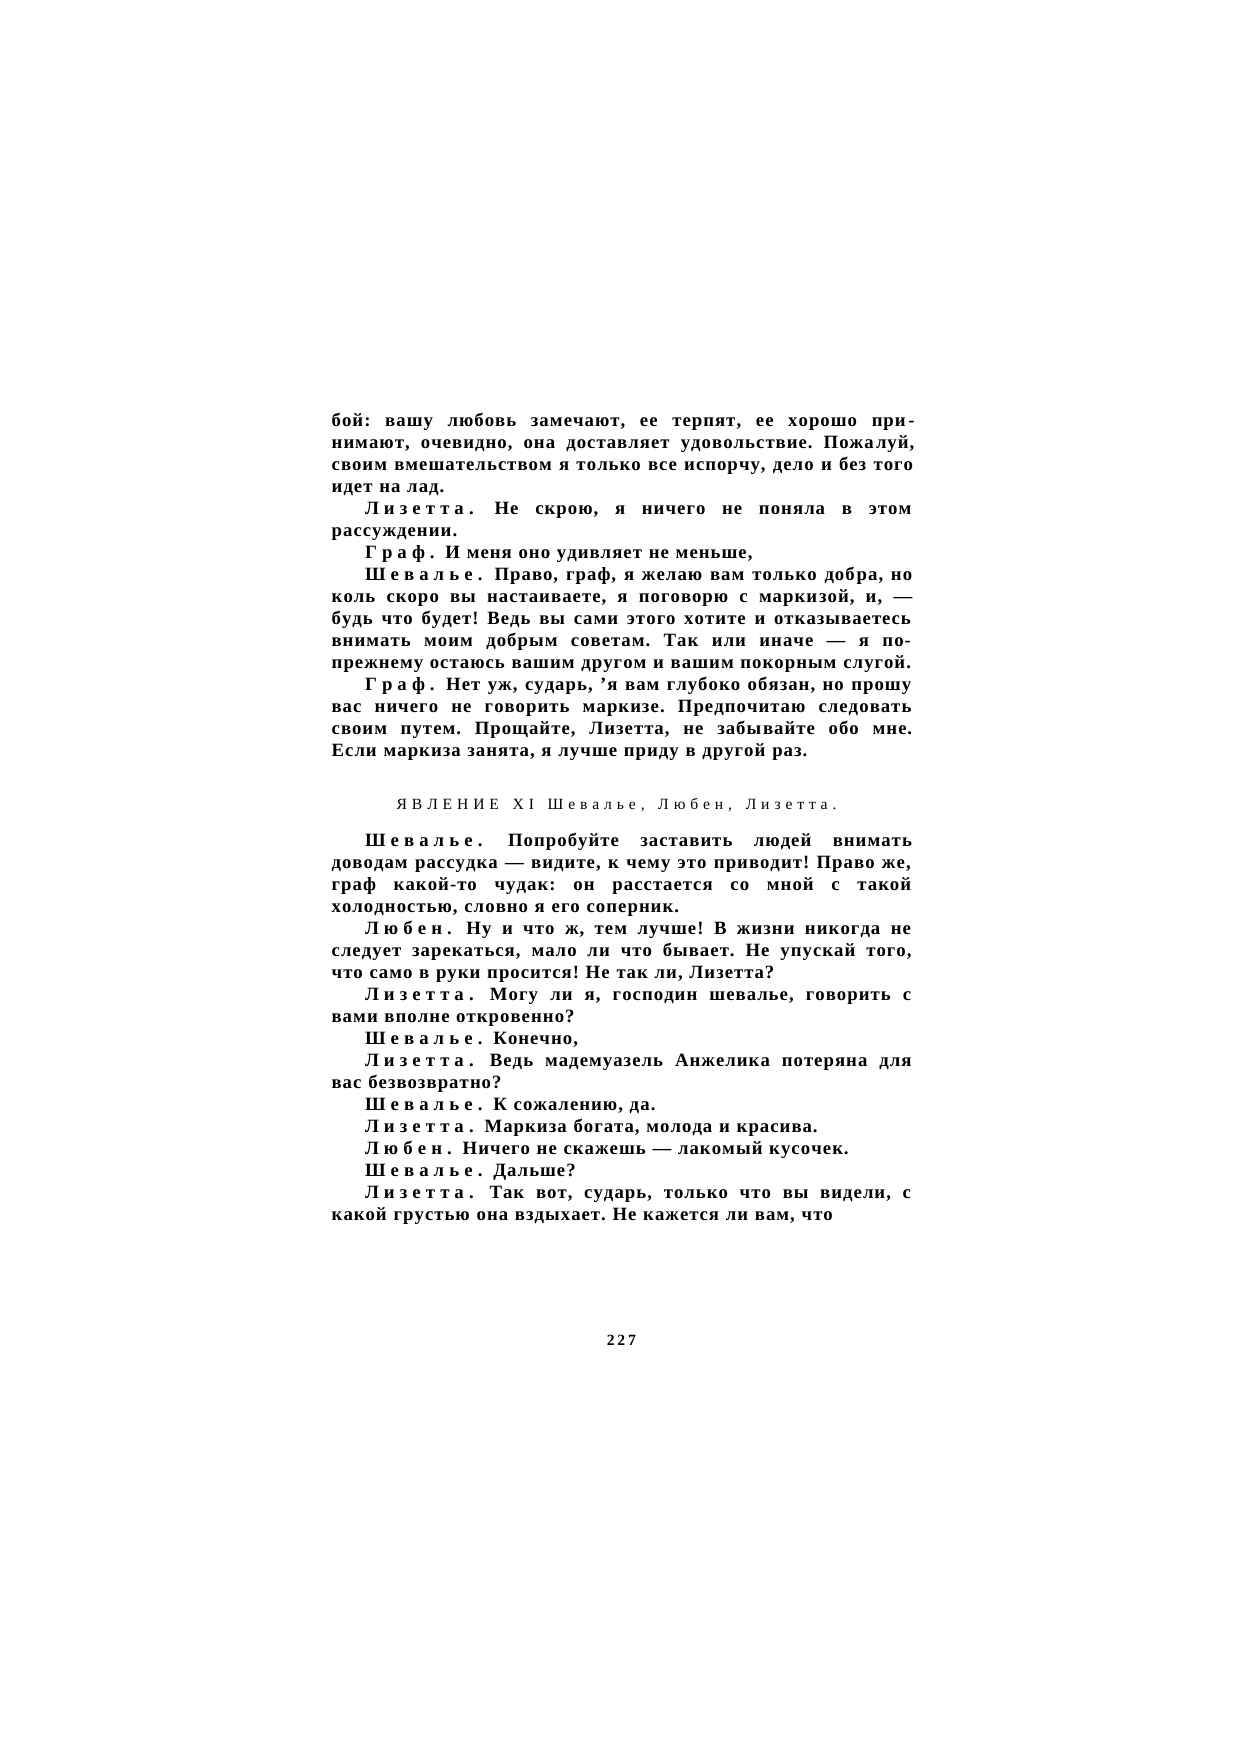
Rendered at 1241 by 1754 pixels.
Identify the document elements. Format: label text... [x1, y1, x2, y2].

text Граф. И меня оно удивляет не меньше, [331, 541, 914, 563]
text Лизетта. Не скрою, я ничего не поняла в этом рассуждении. [331, 497, 912, 541]
text Шевалье. К сожалению, да. [331, 1093, 914, 1115]
text Граф. Нет уж, сударь, ’я вам глубоко обязан, но прошу вас ничего не говорить маркизе. Предпочитаю следовать своим путем. Прощайте, Лизетта, не забывайте обо мне. Если маркиза занята, я лучше приду в другой раз. [331, 673, 912, 761]
text Шевалье. Конечно, [331, 1027, 914, 1049]
text ЯВЛЕНИЕ XI Шевалье, Любен, Лизетта. [329, 785, 904, 816]
text Любен. Ничего не скажешь — лакомый кусочек. [331, 1137, 914, 1159]
text 227 [607, 1333, 636, 1348]
text Лизетта. Ведь мадемуазель Анжелика потеряна для вас безвозвратно? [331, 1049, 912, 1093]
text Шевалье. Право, граф, я желаю вам только добра, но коль скоро вы настаиваете, я поговорю с маркизой, и, — будь что будет! Ведь вы сами этого хотите и отказываетесь внимать моим добрым советам. Так или иначе — я по-прежнему остаюсь вашим другом и вашим покорным слугой. [331, 563, 912, 673]
text Лизетта. Могу ли я, господин шевалье, говорить с вами вполне откровенно? [331, 983, 912, 1027]
text Шевалье. Попробуйте заставить людей внимать доводам рассудка — видите, к чему это приводит! Право же, граф какой-то чудак: он расстается со мной с такой холодностью, словно я его соперник. [331, 829, 912, 917]
text Любен. Ну и что ж, тем лучше! В жизни никогда не следует зарекаться, мало ли что бывает. Не упускай того, что само в руки просится! Не так ли, Лизетта? [331, 917, 912, 983]
text Лизетта. Маркиза богата, молода и красива. [331, 1115, 914, 1137]
text Шевалье. Дальше? [331, 1159, 914, 1181]
text бой: вашу любовь замечают, ее терпят, ее хорошо принимают, очевидно, она доставляет удовольствие. Пожалуй, своим вмешательством я только все испорчу, дело и без того идет на лад. [331, 409, 914, 497]
text Лизетта. Так вот, сударь, только что вы видели, с какой грустью она вздыхает. Не кажется ли вам, что [331, 1181, 912, 1225]
